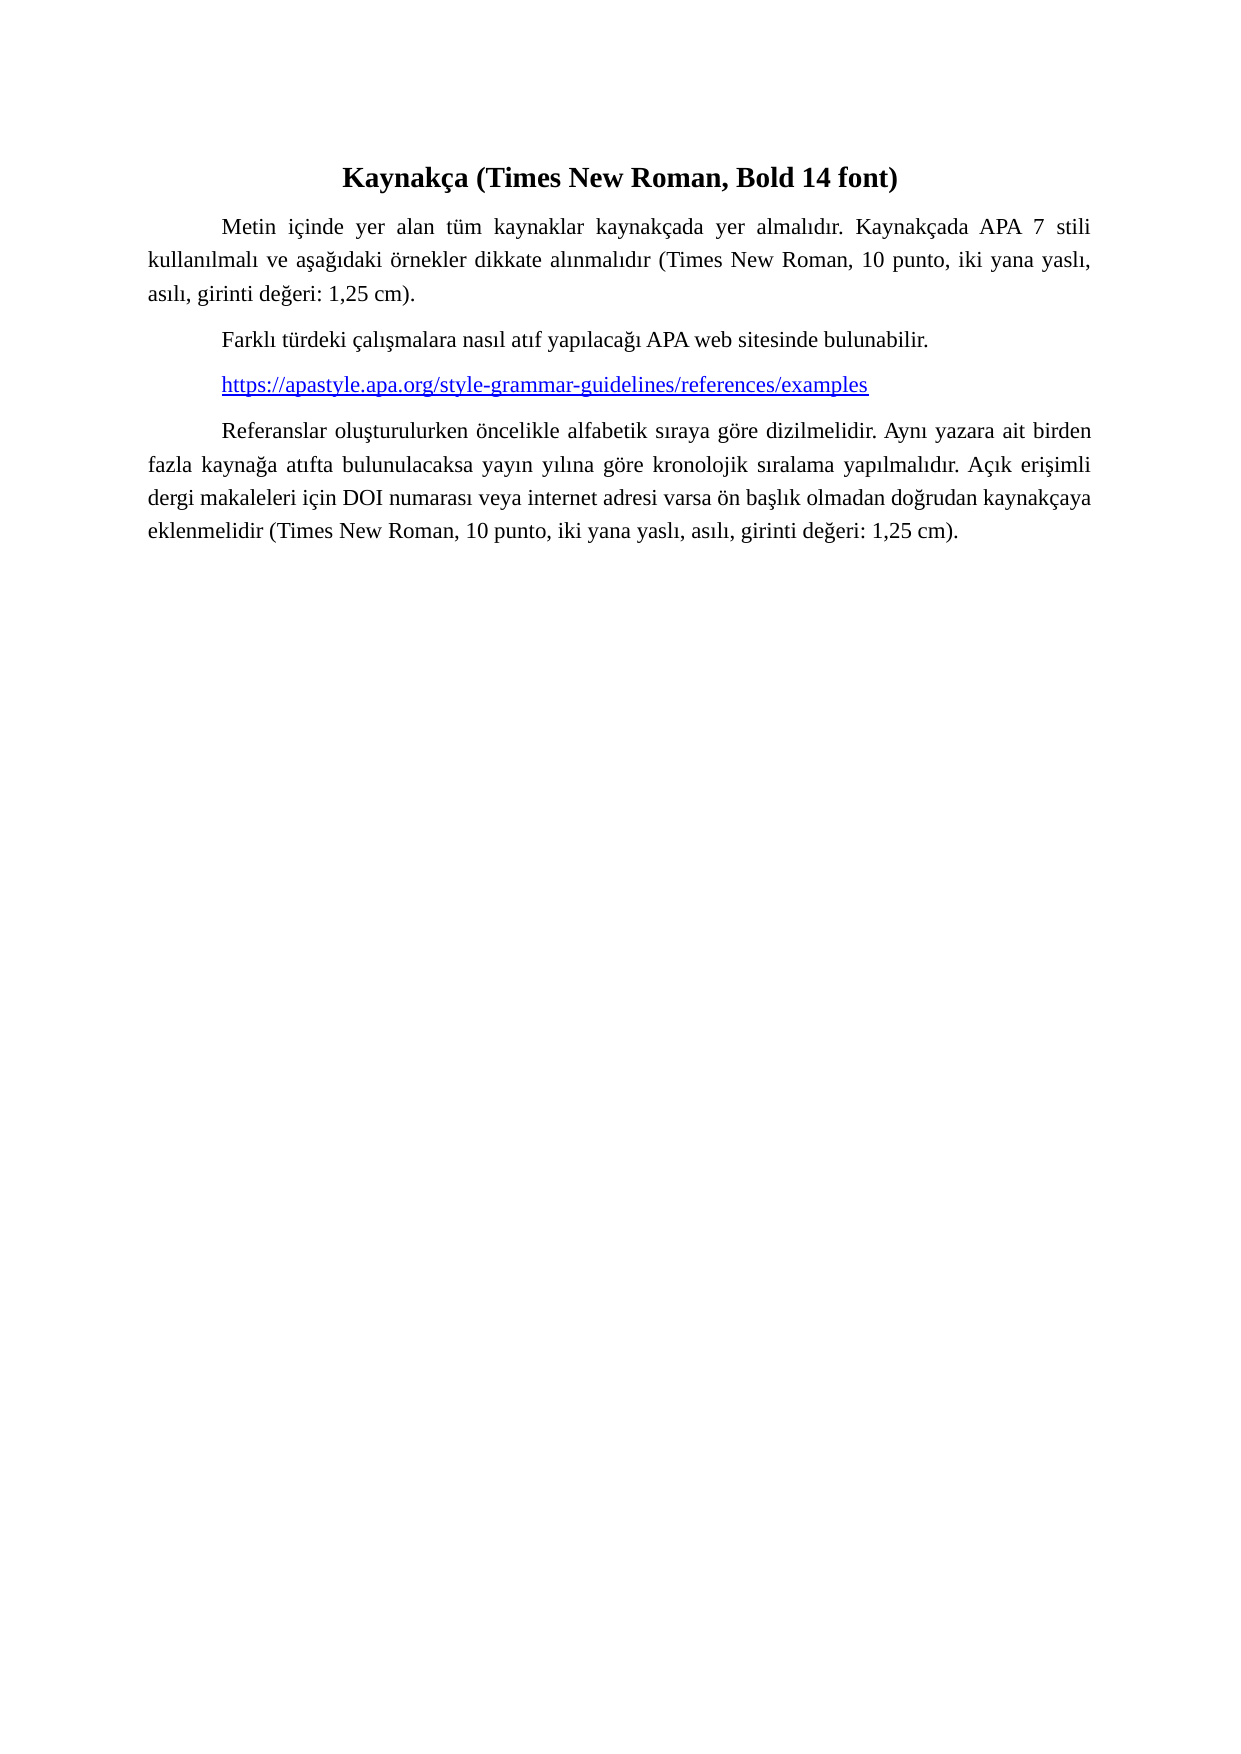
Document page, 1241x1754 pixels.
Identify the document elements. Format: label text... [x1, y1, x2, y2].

text Referanslar oluşturulurken öncelikle alfabetik sıraya göre dizilmelidir. Aynı yazara ait birden fazla kaynağa atıfta bulunulacaksa yayın yılına göre kronolojik sıralama yapılmalıdır. Açık erişimli dergi makaleleri için DOI numarası veya internet adresi varsa ön başlık olmadan doğrudan kaynakçaya eklenmelidir (Times New Roman, 10 punto, iki yana yaslı, asılı, girinti değeri: 1,25 cm). [148, 410, 1093, 544]
text Kaynakça (Times New Roman, Bold 14 font) [148, 160, 1093, 194]
text Farklı türdeki çalışmalara nasıl atıf yapılacağı APA web sitesinde bulunabilir. [148, 319, 1093, 352]
text https://apastyle.apa.org/style-grammar-guidelines/references/examples [148, 364, 1093, 398]
text Metin içinde yer alan tüm kaynaklar kaynakçada yer almalıdır. Kaynakçada APA 7 stili kullanılmalı ve aşağıdaki örnekler dikkate alınmalıdır (Times New Roman, 10 punto, iki yana yaslı, asılı, girinti değeri: 1,25 cm). [148, 206, 1093, 306]
